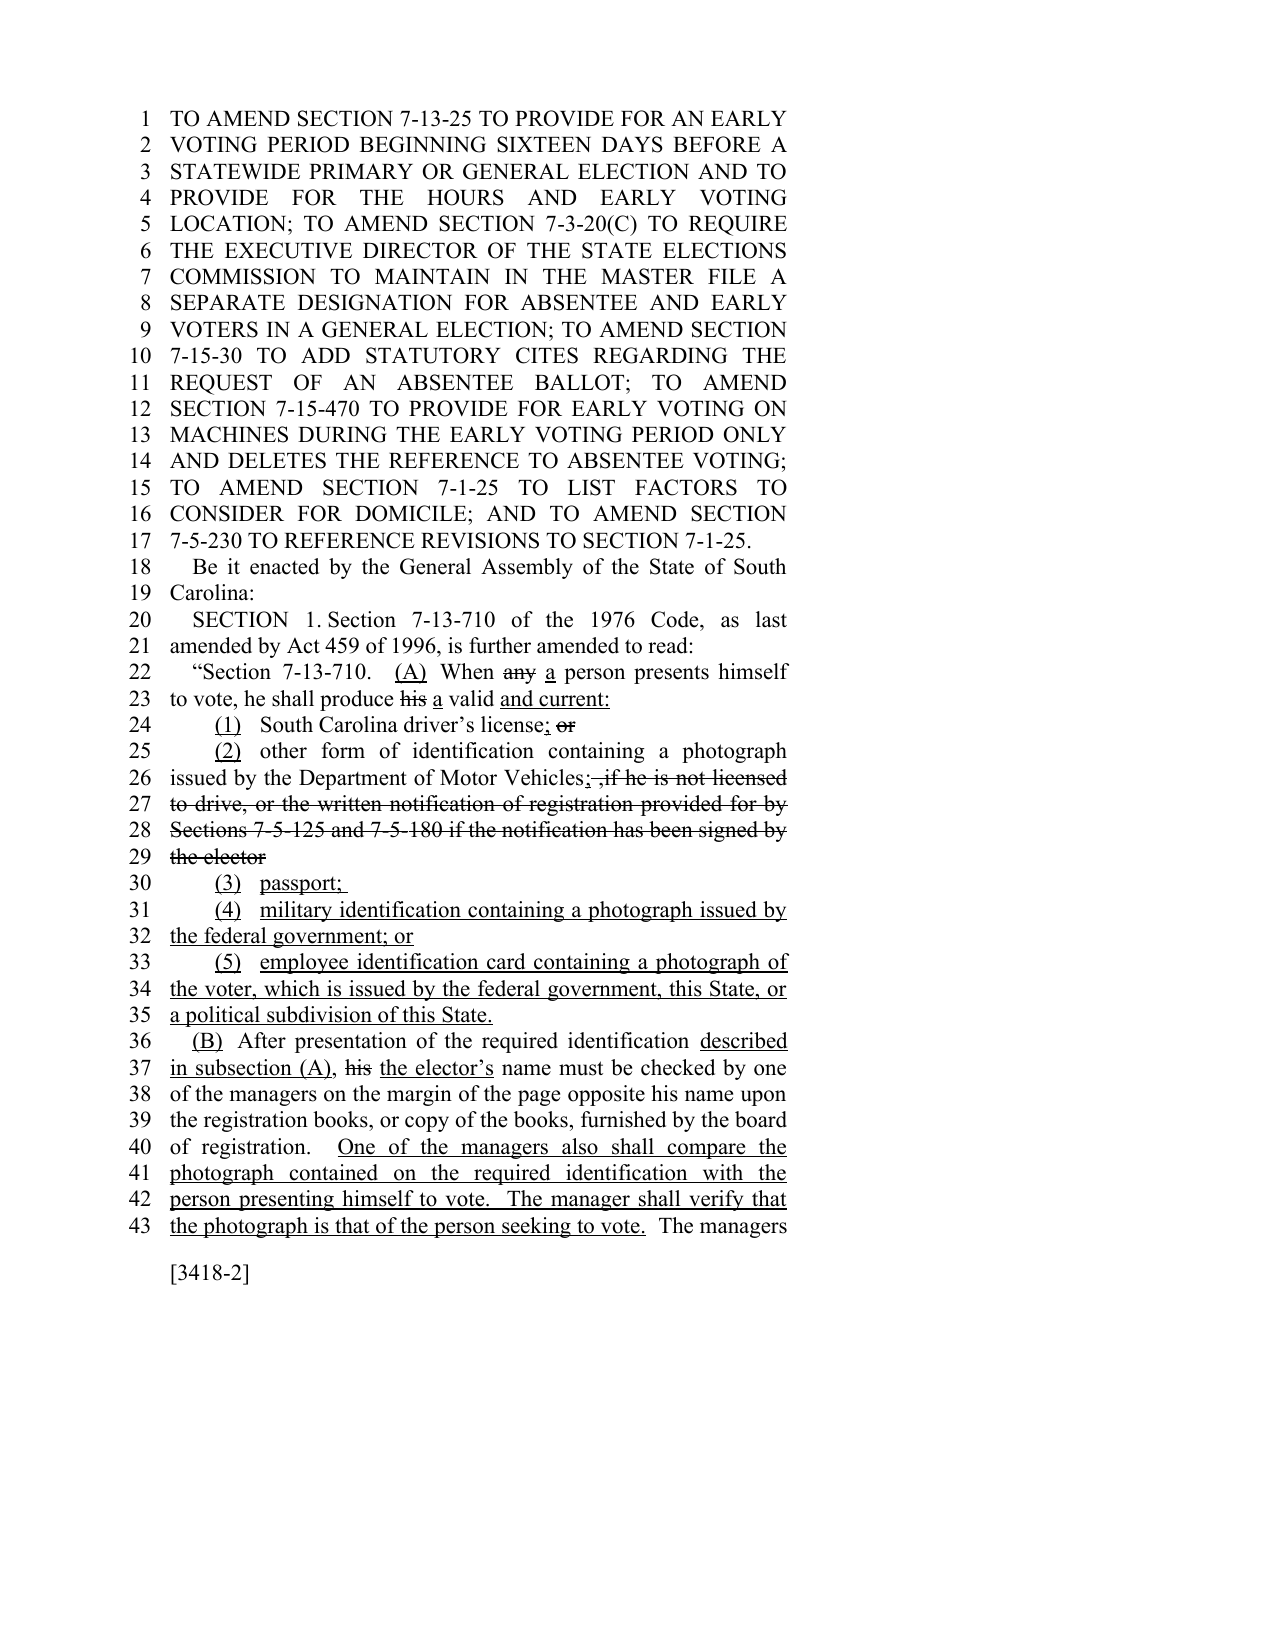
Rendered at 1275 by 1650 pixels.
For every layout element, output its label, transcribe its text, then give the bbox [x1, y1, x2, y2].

text (1) South Carolina driver’s license; or [169, 711, 787, 737]
text Be it enacted by the General Assembly of the State of South Carolina: [169, 553, 787, 606]
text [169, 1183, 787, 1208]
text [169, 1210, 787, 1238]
text (5) employee identification card containing a photograph of the voter, which is issued by the federal government, this State, or a political subdivision of this State. [169, 948, 787, 998]
text (5) employee identification card containing a photograph of the voter, which is issued by the federal government, this State, or a political subdivision of this State. [169, 999, 787, 1027]
text (2) other form of identification containing a photograph issued by the Department of Motor Vehicles; ,if he is not licensed to drive, or the written notification of registration provided for by Sections 7-5-125 and 7-5-180 if the notification has been signed by the elector [169, 832, 787, 869]
text SECTION 1. Section 7-13-710 of the 1976 Code, as last amended by Act 459 of 1996, is further amended to read: [169, 606, 787, 658]
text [169, 105, 787, 553]
text (4) military identification containing a photograph issued by the federal government; or [169, 896, 787, 948]
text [169, 1027, 787, 1182]
text (2) other form of identification containing a photograph issued by the Department of Motor Vehicles; ,if he is not licensed to drive, or the written notification of registration provided for by Sections 7-5-125 and 7-5-180 if the notification has been signed by the elector [169, 737, 787, 805]
text (3) passport; [169, 869, 787, 896]
text “Section 7-13-710. (A) When any a person presents himself to vote, he shall produce his a valid and current: [169, 658, 787, 711]
